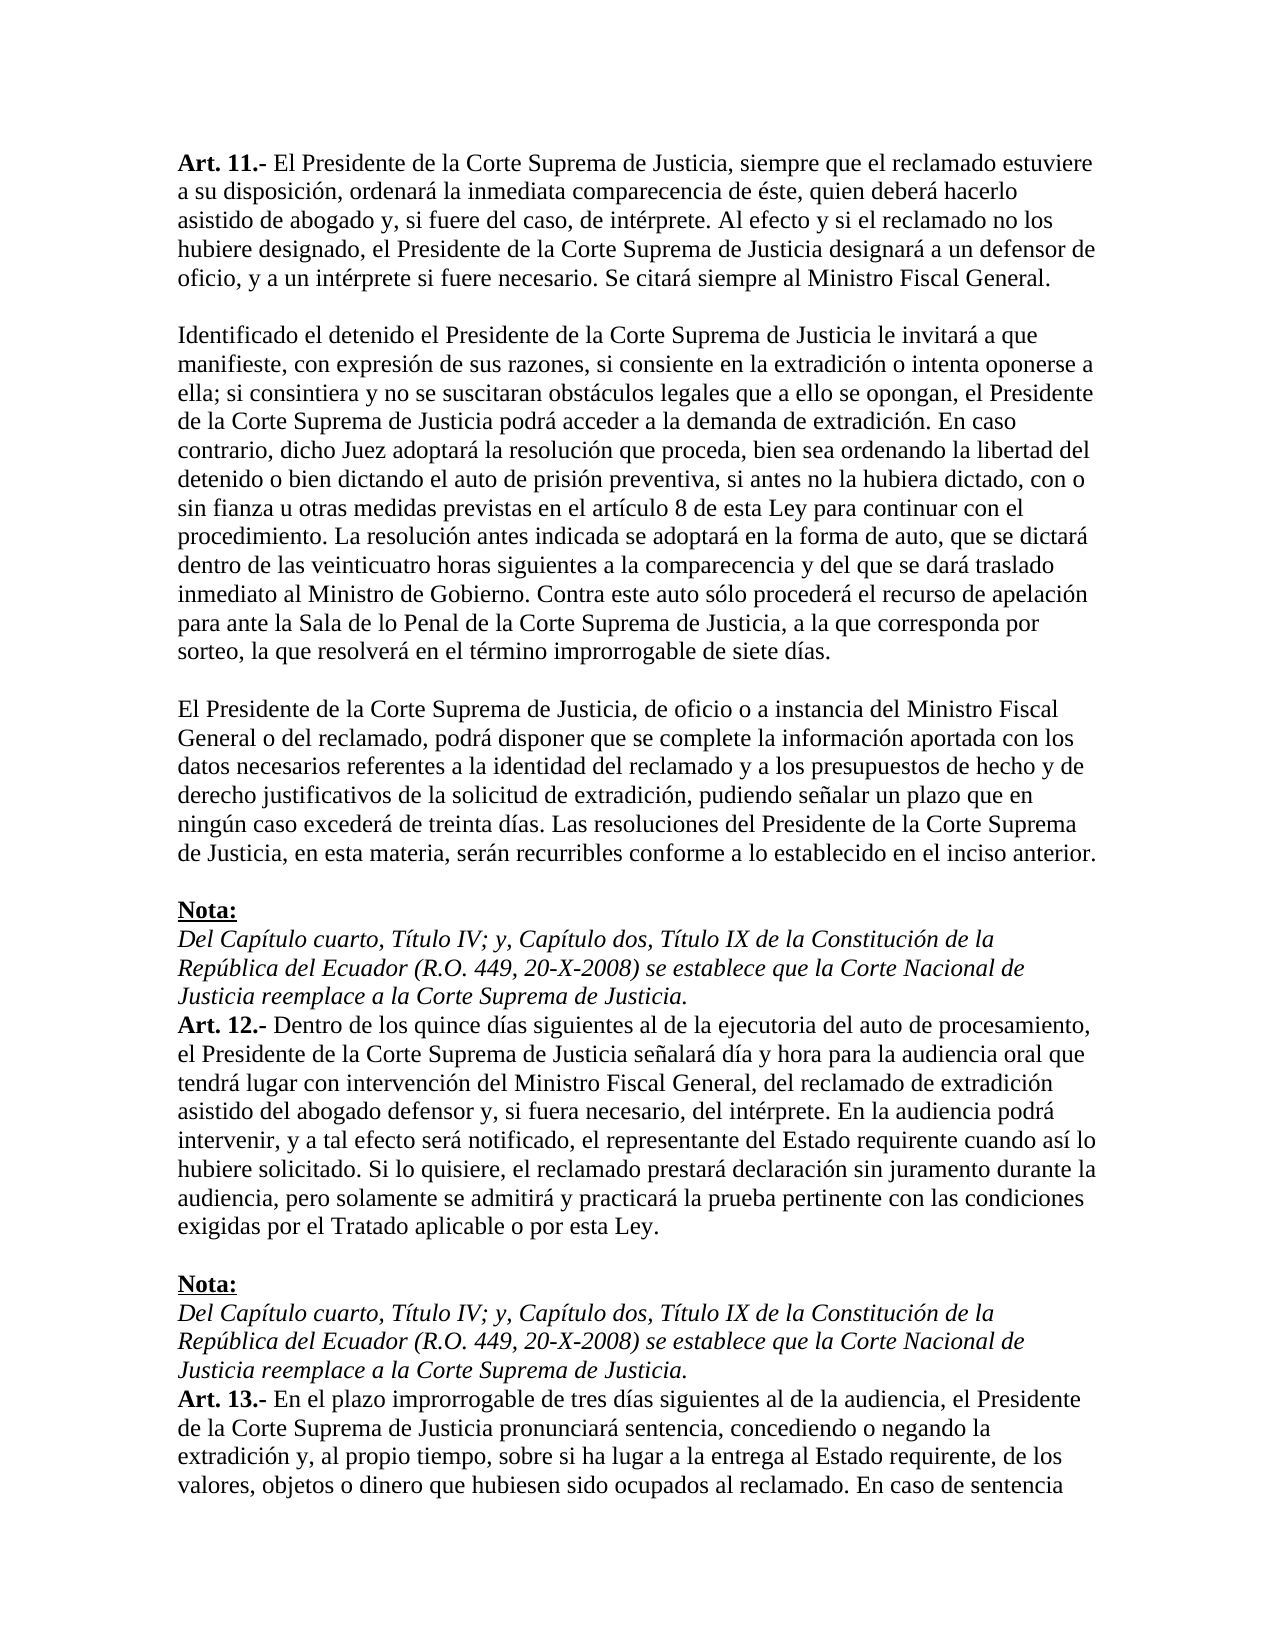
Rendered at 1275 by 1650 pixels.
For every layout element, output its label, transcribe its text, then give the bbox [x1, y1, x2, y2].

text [177, 1384, 1098, 1499]
text Art. 11.- El Presidente de la Corte Suprema de Justicia, siempre que el reclamado estuviere a su disposición, ordenará la inmediata comparecencia de éste, quien deberá hacerlo asistido de abogado y, si fuere del caso, de intérprete. Al efecto y si el reclamado no los hubiere designado, el Presidente de la Corte Suprema de Justicia designará a un defensor de oficio, y a un intérprete si fuere necesario. Se citará siempre al Ministro Fiscal General. Identificado el detenido el Presidente de la Corte Suprema de Justicia le invitará a que manifieste, con expresión de sus razones, si consiente en la extradición o intenta oponerse a ella; si consintiera y no se suscitaran obstáculos legales que a ello se opongan, el Presidente de la Corte Suprema de Justicia podrá acceder a la demanda de extradición. En caso contrario, dicho Juez adoptará la resolución que proceda, bien sea ordenando la libertad del detenido o bien dictando el auto de prisión preventiva, si antes no la hubiera dictado, con o sin fianza u otras medidas previstas en el artículo 8 de esta Ley para continuar con el procedimiento. La resolución antes indicada se adoptará en la forma de auto, que se dictará dentro de las veinticuatro horas siguientes a la comparecencia y del que se dará traslado inmediato al Ministro de Gobierno. Contra este auto sólo procederá el recurso de apelación para ante la Sala de lo Penal de la Corte Suprema de Justicia, a la que corresponda por sorteo, la que resolverá en el término improrrogable de siete días. El Presidente de la Corte Suprema de Justicia, de oficio o a instancia del Ministro Fiscal General o del reclamado, podrá disponer que se complete la información aportada con los datos necesarios referentes a la identidad del reclamado y a los presupuestos de hecho y de derecho justificativos de la solicitud de extradición, pudiendo señalar un plazo que en ningún caso excederá de treinta días. Las resoluciones del Presidente de la Corte Suprema de Justicia, en esta materia, serán recurribles conforme a lo establecido en el inciso anterior. Nota: Del Capítulo cuarto, Título IV; y, Capítulo dos, Título IX de la Constitución de la República del Ecuador (R.O. 449, 20-X-2008) se establece que la Corte Nacional de Justicia reemplace a la Corte Suprema de Justicia. [177, 148, 1098, 1010]
text Art. 12.- Dentro de los quince días siguientes al de la ejecutoria del auto de procesamiento, el Presidente de la Corte Suprema de Justicia señalará día y hora para la audiencia oral que tendrá lugar con intervención del Ministro Fiscal General, del reclamado de extradición asistido del abogado defensor y, si fuera necesario, del intérprete. En la audiencia podrá intervenir, y a tal efecto será notificado, el representante del Estado requirente cuando así lo hubiere solicitado. Si lo quisiere, el reclamado prestará declaración sin juramento durante la audiencia, pero solamente se admitirá y practicará la prueba pertinente con las condiciones exigidas por el Tratado aplicable o por esta Ley. Nota: Del Capítulo cuarto, Título IV; y, Capítulo dos, Título IX de la Constitución de la República del Ecuador (R.O. 449, 20-X-2008) se establece que la Corte Nacional de Justicia reemplace a la Corte Suprema de Justicia. [177, 1010, 1098, 1384]
